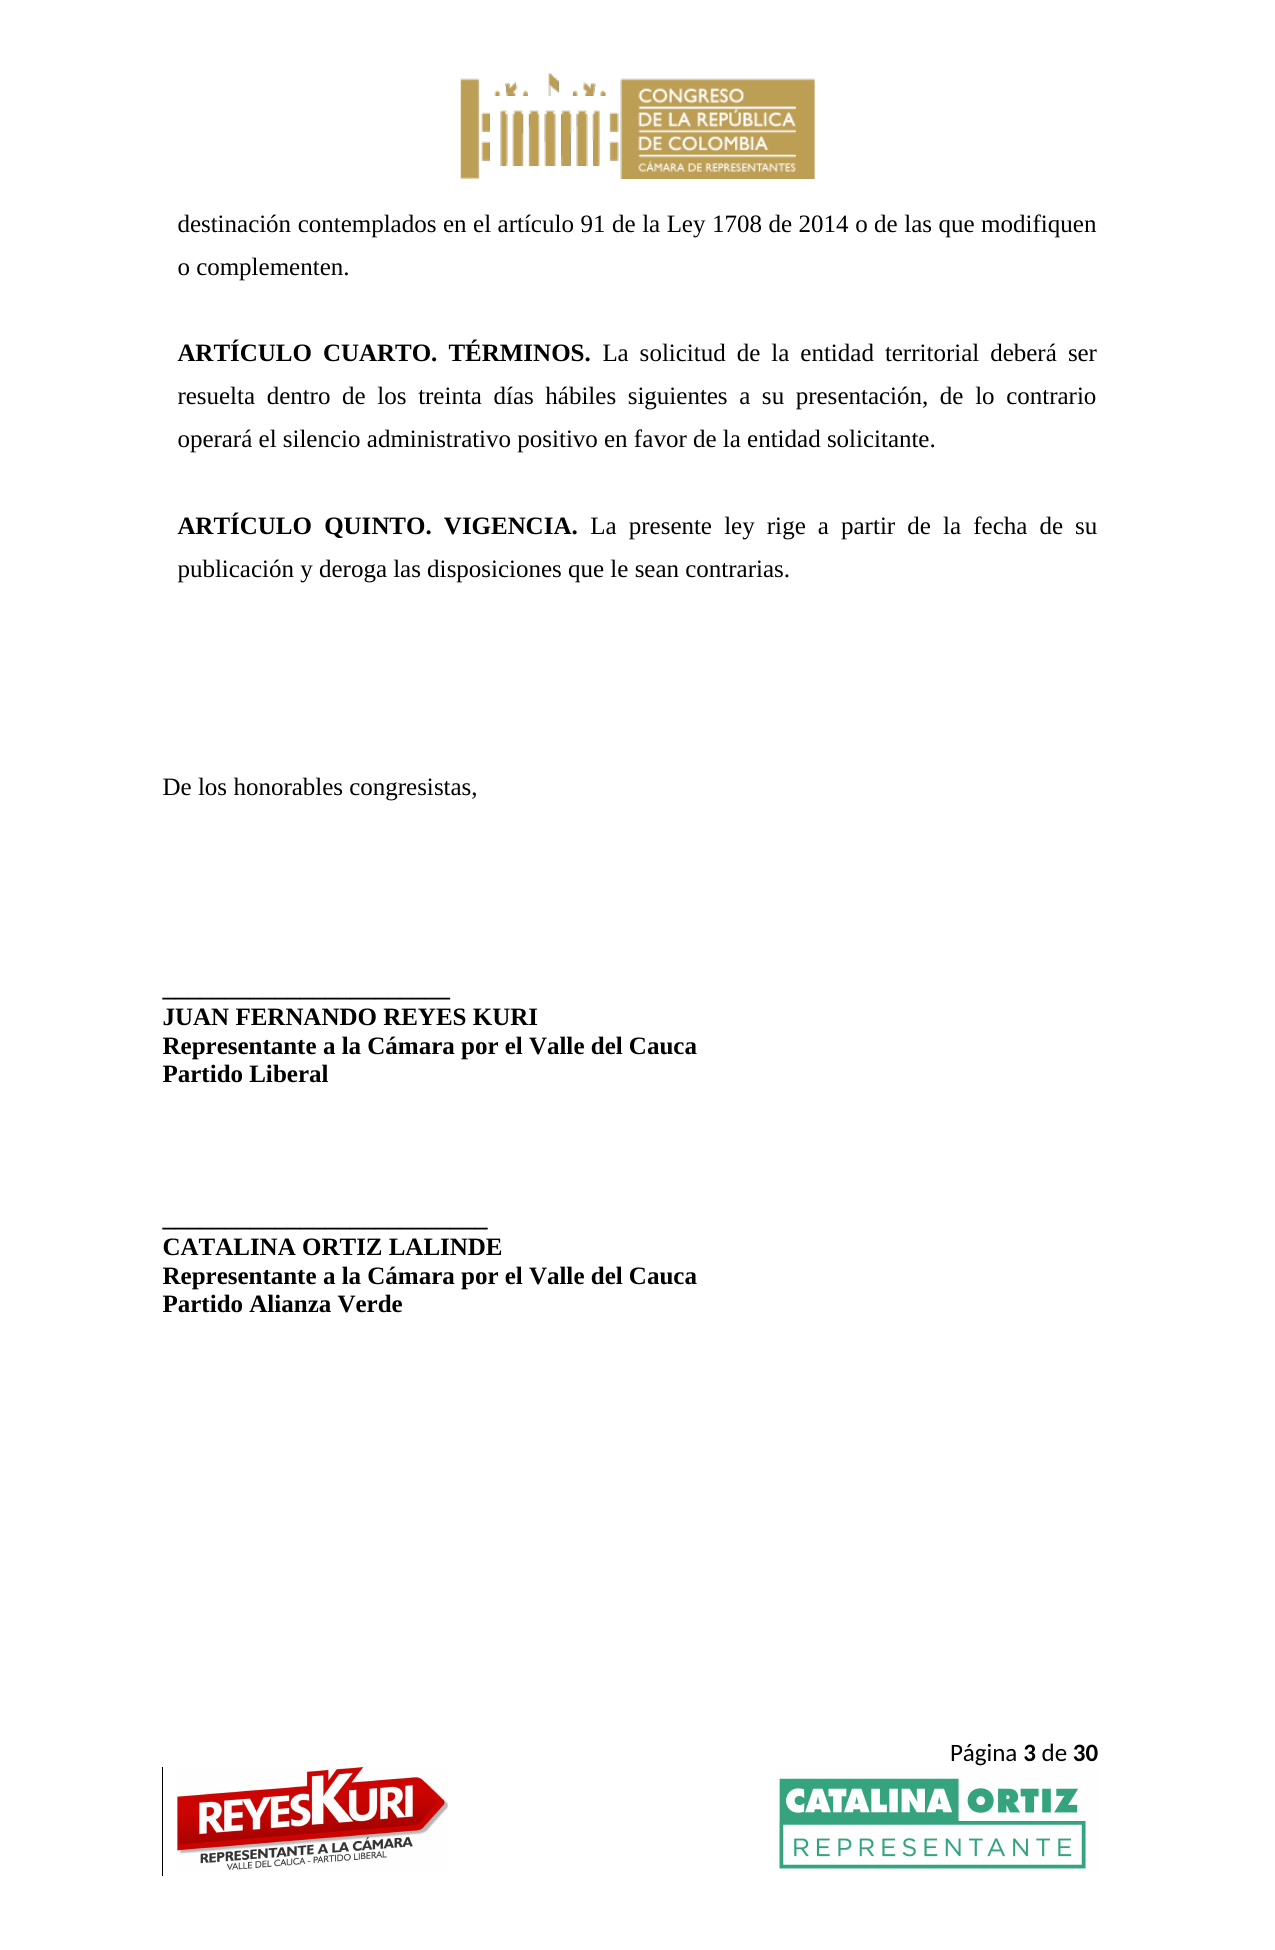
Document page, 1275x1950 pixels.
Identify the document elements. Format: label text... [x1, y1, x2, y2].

text _______________________ [162, 973, 1098, 1002]
text __________________________ [162, 1203, 1098, 1232]
text ARTÍCULO QUINTO. VIGENCIA. La presente ley rige a partir de la fecha de su publicación y deroga las disposiciones que le sean contrarias. [177, 511, 1098, 583]
text ARTÍCULO CUARTO. TÉRMINOS. La solicitud de la entidad territorial deberá ser resuelta dentro de los treinta días hábiles siguientes a su presentación, de lo contrario operará el silencio administrativo positivo en favor de la entidad solicitante. [177, 338, 1098, 453]
text Partido Alianza Verde [162, 1289, 1098, 1318]
picture [460, 73, 815, 179]
text Representante a la Cámara por el Valle del Cauca [162, 1261, 1098, 1289]
text Partido Liberal [162, 1059, 1098, 1088]
text De los honorables congresistas, [162, 772, 1098, 801]
picture [775, 1768, 1098, 1874]
picture [177, 1767, 449, 1870]
text Representante a la Cámara por el Valle del Cauca [162, 1031, 1098, 1059]
text JUAN FERNANDO REYES KURI [162, 1002, 1098, 1031]
text CATALINA ORTIZ LALINDE [162, 1232, 1098, 1261]
